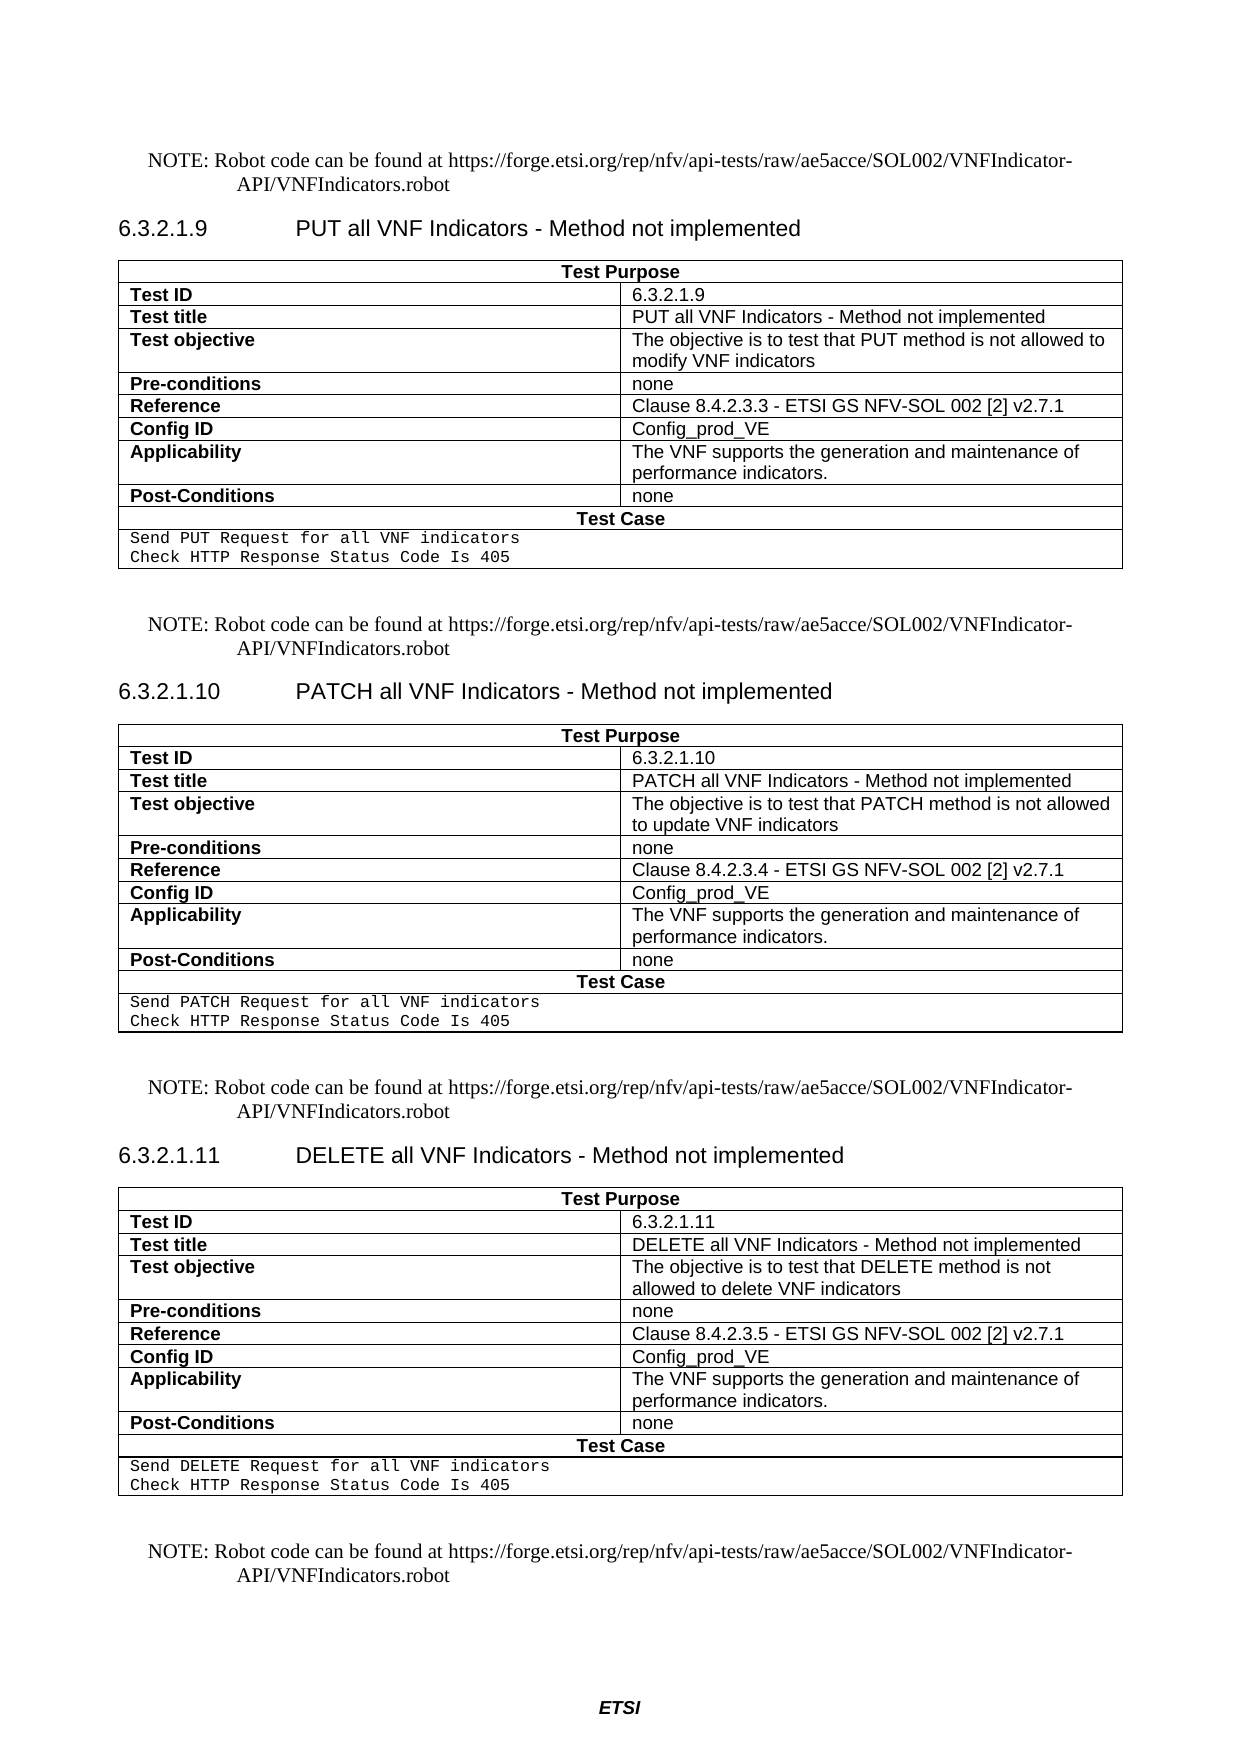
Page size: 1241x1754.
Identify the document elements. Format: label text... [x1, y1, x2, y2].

table_cell Reference [119, 859, 620, 881]
table_cell Test title [119, 306, 620, 327]
table_cell Test Case [119, 507, 1122, 529]
table_cell Test title [119, 770, 620, 791]
table_cell Config ID [119, 1345, 620, 1367]
table_cell 6.3.2.1.11 [621, 1211, 1122, 1232]
table_cell Config_prod_VE [621, 882, 1122, 903]
table_cell Post-Conditions [119, 1412, 620, 1434]
subtitle 6.3.2.1.11 DELETE all VNF Indicators - Method not implemented [118, 1142, 1122, 1168]
table_cell Applicability [119, 904, 620, 947]
table_header Test Purpose [119, 1188, 1122, 1210]
text NOTE: Robot code can be found at https://forge.etsi.org/rep/nfv/api-tests/raw/ae5acce/SOL002/VNFIndicator-API/VNFIndicators.robot [148, 1539, 1122, 1587]
table_cell Test ID [119, 283, 620, 305]
table_cell Pre-conditions [119, 836, 620, 858]
table_cell Clause 8.4.2.3.4 - ETSI GS NFV-SOL 002 [2] v2.7.1 [621, 859, 1122, 881]
table_cell The objective is to test that PUT method is not allowed to modify VNF indicators [621, 329, 1122, 372]
table_cell Post-Conditions [119, 485, 620, 506]
subtitle 6.3.2.1.9 PUT all VNF Indicators - Method not implemented [118, 214, 1122, 241]
table_header Test Purpose [119, 725, 1122, 746]
table_cell Post-Conditions [119, 949, 620, 970]
table_cell Test ID [119, 747, 620, 769]
table_cell none [621, 1412, 1122, 1434]
table_header Test Purpose [119, 261, 1122, 282]
table_cell Applicability [119, 441, 620, 484]
table_cell Clause 8.4.2.3.3 - ETSI GS NFV-SOL 002 [2] v2.7.1 [621, 395, 1122, 417]
table_cell The VNF supports the generation and maintenance of performance indicators. [621, 441, 1122, 484]
table_cell Test objective [119, 792, 620, 835]
table_cell PUT all VNF Indicators - Method not implemented [621, 306, 1122, 327]
table_cell Send DELETE Request for all VNF indicators Check HTTP Response Status Code Is 405 [119, 1458, 1122, 1495]
table_cell Reference [119, 1323, 620, 1344]
table_cell Test objective [119, 329, 620, 372]
table_cell Test Case [119, 971, 1122, 993]
table_cell DELETE all VNF Indicators - Method not implemented [621, 1234, 1122, 1255]
table_cell Reference [119, 395, 620, 417]
table_cell PATCH all VNF Indicators - Method not implemented [621, 770, 1122, 791]
text NOTE: Robot code can be found at https://forge.etsi.org/rep/nfv/api-tests/raw/ae5acce/SOL002/VNFIndicator-API/VNFIndicators.robot [148, 611, 1122, 659]
table_cell Send PATCH Request for all VNF indicators Check HTTP Response Status Code Is 405 [119, 994, 1122, 1031]
table_cell none [621, 373, 1122, 394]
table_cell Config ID [119, 418, 620, 439]
table_cell The objective is to test that PATCH method is not allowed to update VNF indicators [621, 792, 1122, 835]
table_cell Test Case [119, 1435, 1122, 1456]
table_cell The VNF supports the generation and maintenance of performance indicators. [621, 904, 1122, 947]
table_cell The VNF supports the generation and maintenance of performance indicators. [621, 1368, 1122, 1411]
table_cell none [621, 949, 1122, 970]
table_cell Pre-conditions [119, 1300, 620, 1322]
table_cell 6.3.2.1.9 [621, 283, 1122, 305]
table_cell Applicability [119, 1368, 620, 1411]
table_cell Clause 8.4.2.3.5 - ETSI GS NFV-SOL 002 [2] v2.7.1 [621, 1323, 1122, 1344]
table_cell Test objective [119, 1256, 620, 1299]
subtitle 6.3.2.1.10 PATCH all VNF Indicators - Method not implemented [118, 678, 1122, 705]
text NOTE: Robot code can be found at https://forge.etsi.org/rep/nfv/api-tests/raw/ae5acce/SOL002/VNFIndicator-API/VNFIndicators.robot [148, 148, 1122, 196]
table_cell Pre-conditions [119, 373, 620, 394]
text NOTE: Robot code can be found at https://forge.etsi.org/rep/nfv/api-tests/raw/ae5acce/SOL002/VNFIndicator-API/VNFIndicators.robot [148, 1075, 1122, 1123]
table_cell Test ID [119, 1211, 620, 1232]
table_cell none [621, 485, 1122, 506]
table_cell The objective is to test that DELETE method is not allowed to delete VNF indicators [621, 1256, 1122, 1299]
table_cell none [621, 1300, 1122, 1322]
table_cell Config_prod_VE [621, 418, 1122, 439]
table_cell Config_prod_VE [621, 1345, 1122, 1367]
table_cell Test title [119, 1234, 620, 1255]
table_cell none [621, 836, 1122, 858]
table_cell 6.3.2.1.10 [621, 747, 1122, 769]
table_cell Send PUT Request for all VNF indicators Check HTTP Response Status Code Is 405 [119, 530, 1122, 568]
table_cell Config ID [119, 882, 620, 903]
